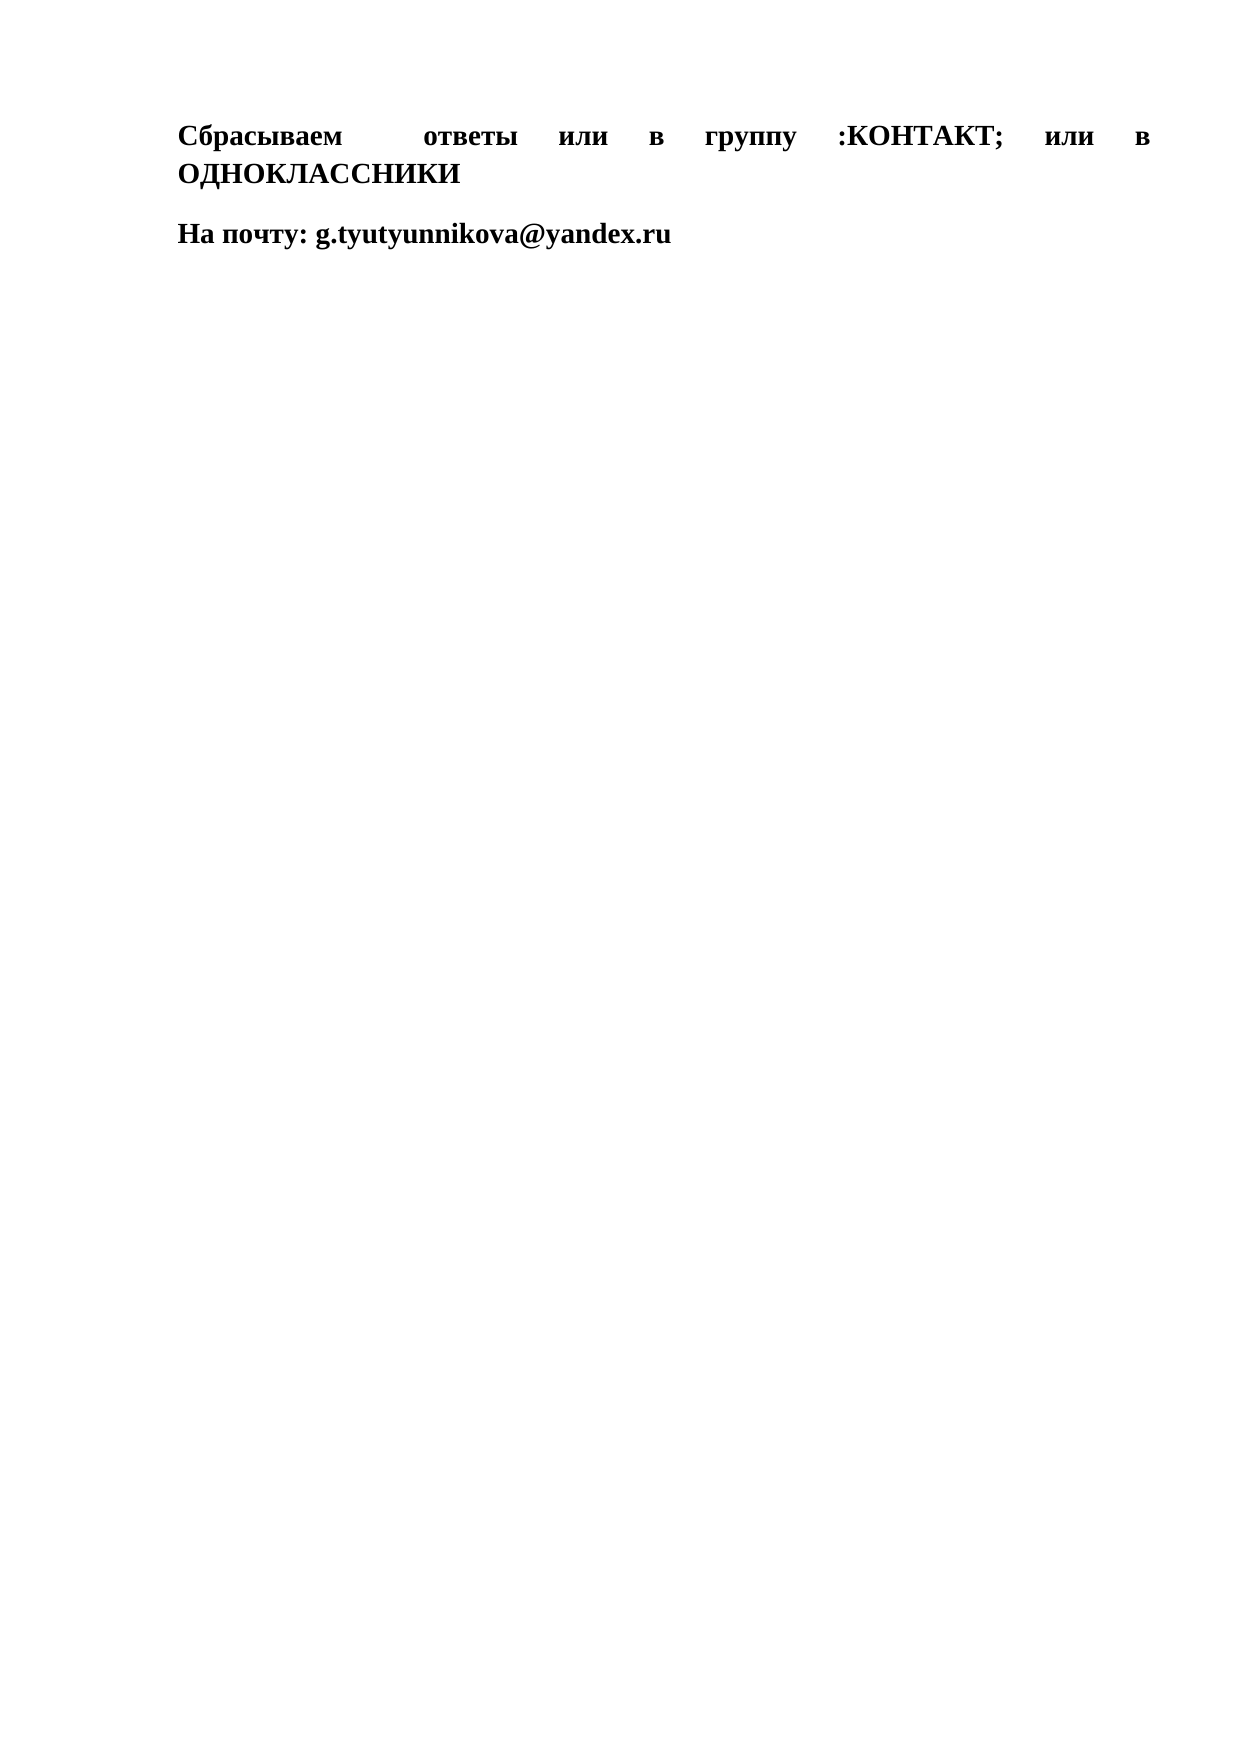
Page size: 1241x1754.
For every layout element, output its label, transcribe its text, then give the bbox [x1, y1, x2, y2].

text На почту: g.tyutyunnikova@yandex.ru [177, 216, 1152, 249]
text Сбрасываем ответы или в группу :КОНТАКТ; или в ОДНОКЛАССНИКИ [177, 118, 1152, 190]
